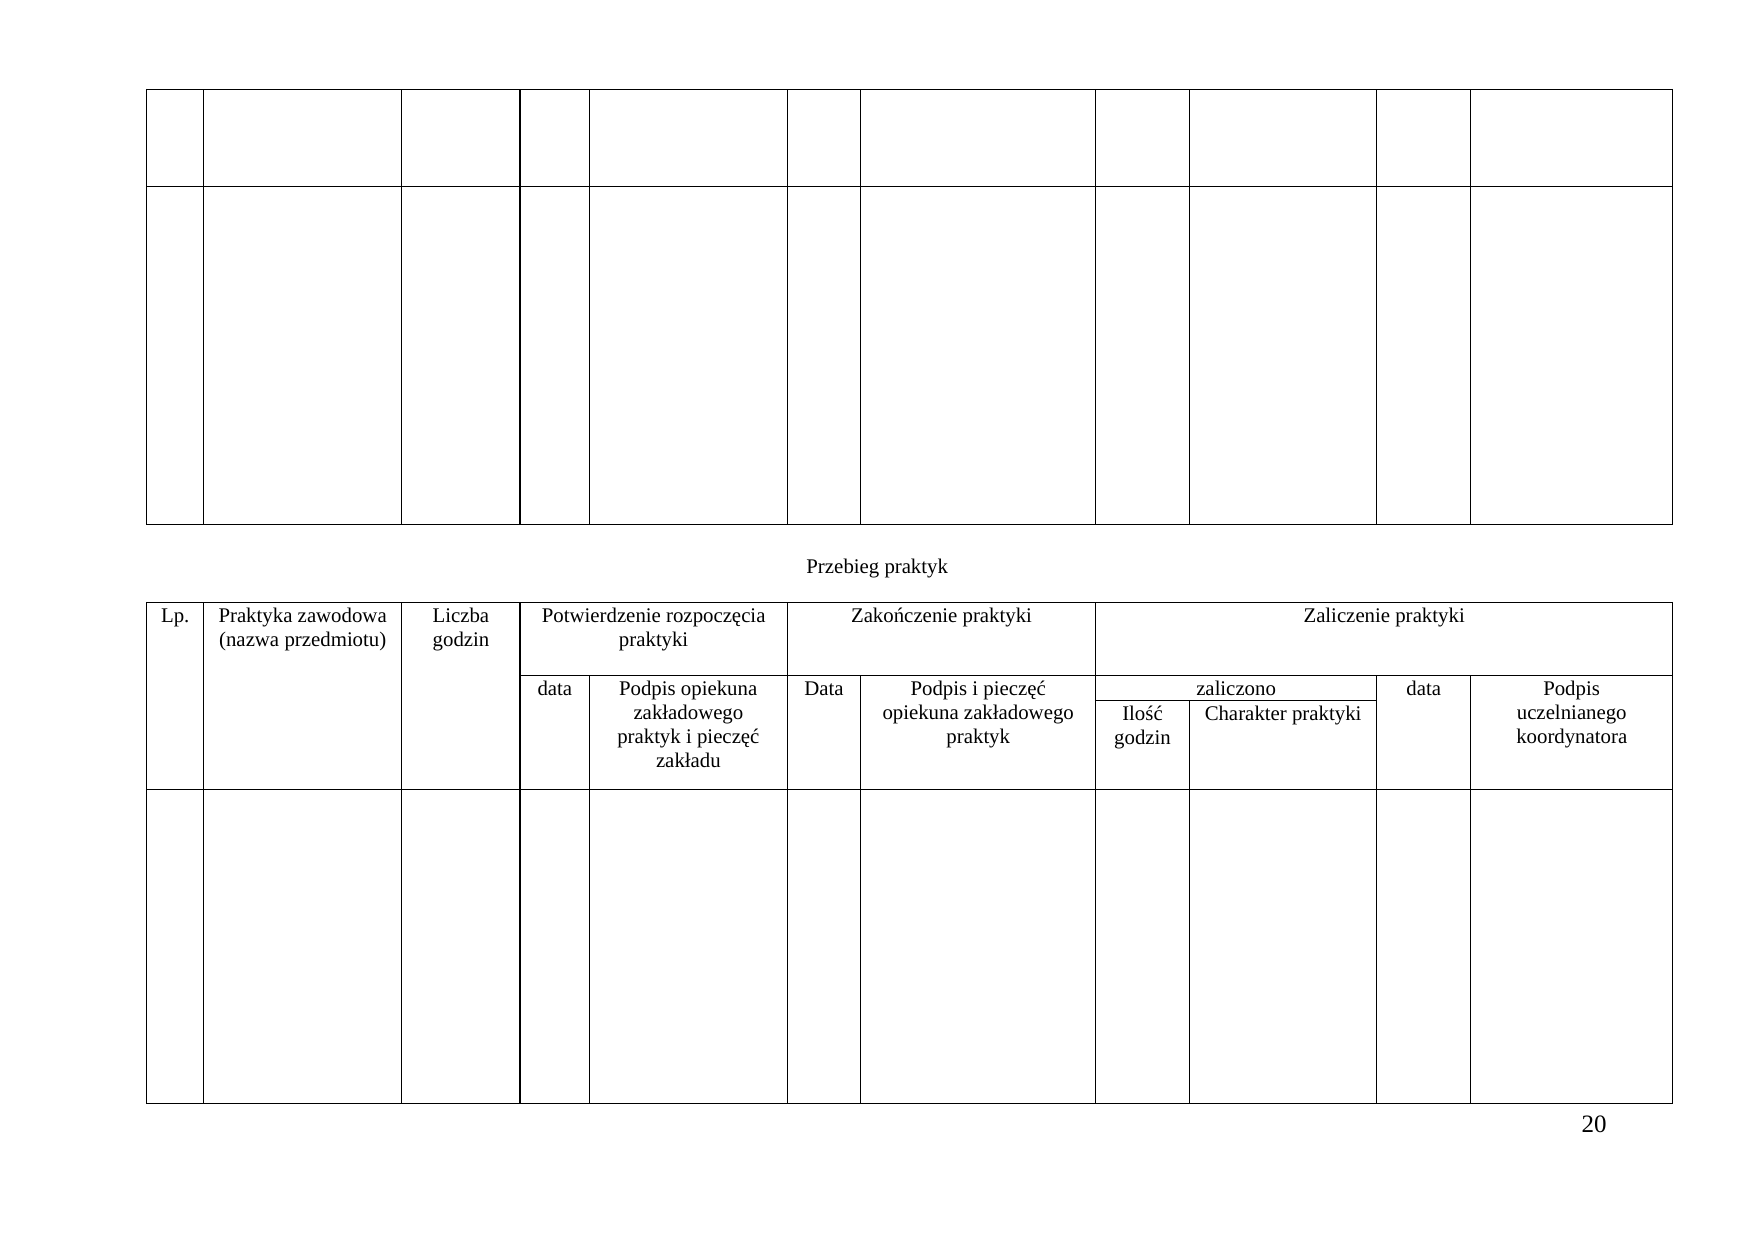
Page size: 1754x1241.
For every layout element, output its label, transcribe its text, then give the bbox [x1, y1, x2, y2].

table_cell [788, 790, 860, 1102]
table_cell data [1377, 676, 1470, 788]
table_cell [1190, 90, 1376, 186]
table_cell [861, 90, 1095, 186]
table_cell Podpis uczelnianego koordynatora [1471, 676, 1672, 788]
table_cell [590, 790, 787, 1102]
table_cell [402, 187, 519, 524]
table_cell [1190, 187, 1376, 524]
table_cell [861, 187, 1095, 524]
table_cell [1471, 90, 1672, 186]
table_cell Ilość godzin [1096, 701, 1189, 788]
table_cell [521, 187, 589, 524]
table_header Zaliczenie praktyki [1096, 603, 1672, 675]
table_cell [1377, 90, 1470, 186]
table_cell [1471, 790, 1672, 1102]
table_cell Charakter praktyki [1190, 701, 1376, 788]
table_cell [1190, 790, 1376, 1102]
table_cell data [521, 676, 589, 788]
table_cell [147, 790, 203, 1102]
table_cell [147, 187, 203, 524]
table_cell [204, 790, 401, 1102]
table_cell [1377, 790, 1470, 1102]
table_cell [402, 90, 519, 186]
table_header Praktyka zawodowa (nazwa przedmiotu) [204, 603, 401, 788]
table_cell Data [788, 676, 860, 788]
table_cell [147, 90, 203, 186]
table_cell [1471, 187, 1672, 524]
table_cell zaliczono [1096, 676, 1376, 700]
table_header Potwierdzenie rozpoczęcia praktyki [521, 603, 787, 675]
table_header Liczba godzin [402, 603, 519, 788]
table_cell [1096, 187, 1189, 524]
table_cell [1096, 90, 1189, 186]
table_cell Podpis i pieczęć opiekuna zakładowego praktyk [861, 676, 1095, 788]
table_cell [1096, 790, 1189, 1102]
table_cell [861, 790, 1095, 1102]
table_cell [521, 90, 589, 186]
text Przebieg praktyk [148, 554, 1606, 578]
table_cell [402, 790, 519, 1102]
table_cell [788, 187, 860, 524]
table_cell [204, 90, 401, 186]
table_header Zakończenie praktyki [788, 603, 1095, 675]
table_header Lp. [147, 603, 203, 788]
table_cell Podpis opiekuna zakładowego praktyk i pieczęć zakładu [590, 676, 787, 788]
table_cell [590, 187, 787, 524]
table_cell [788, 90, 860, 186]
table_cell [1377, 187, 1470, 524]
table_cell [521, 790, 589, 1102]
table_cell [204, 187, 401, 524]
table_cell [590, 90, 787, 186]
